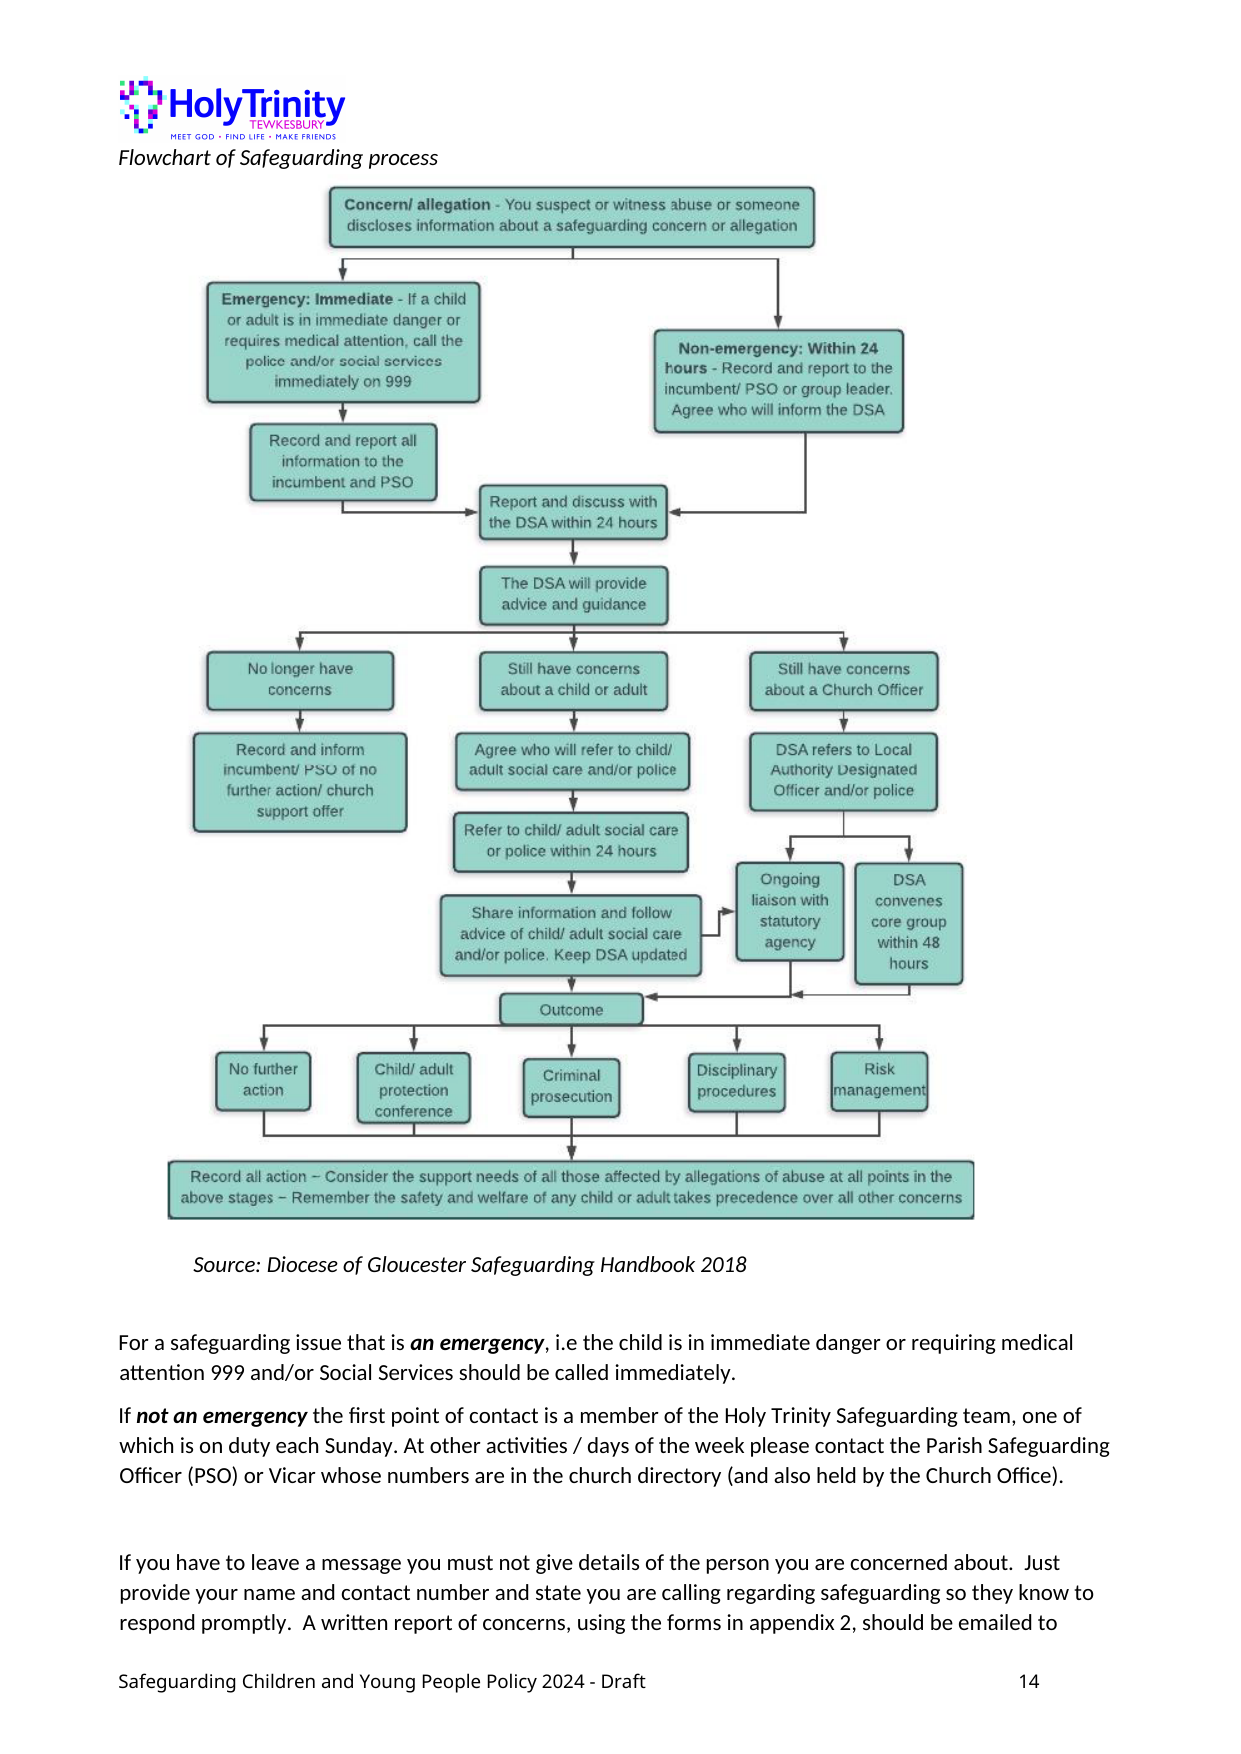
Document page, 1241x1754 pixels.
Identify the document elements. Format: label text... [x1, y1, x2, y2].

text For a safeguarding issue that is an emergency, i.e the child is in immediate danger or requiring medical attention 999 and/or Social Services should be called immediately. [118, 1328, 1122, 1386]
text If not an emergency the first point of contact is a member of the Holy Trinity Safeguarding team, one of which is on duty each Sunday. At other activities / days of the week please contact the Parish Safeguarding Officer (PSO) or Vicar whose numbers are in the church directory (and also held by the Church Office). [118, 1401, 1122, 1489]
picture [118, 75, 347, 143]
picture [119, 172, 1037, 1236]
text Source: Diocese of Gloucester Safeguarding Handbook 2018 [193, 1251, 1122, 1278]
